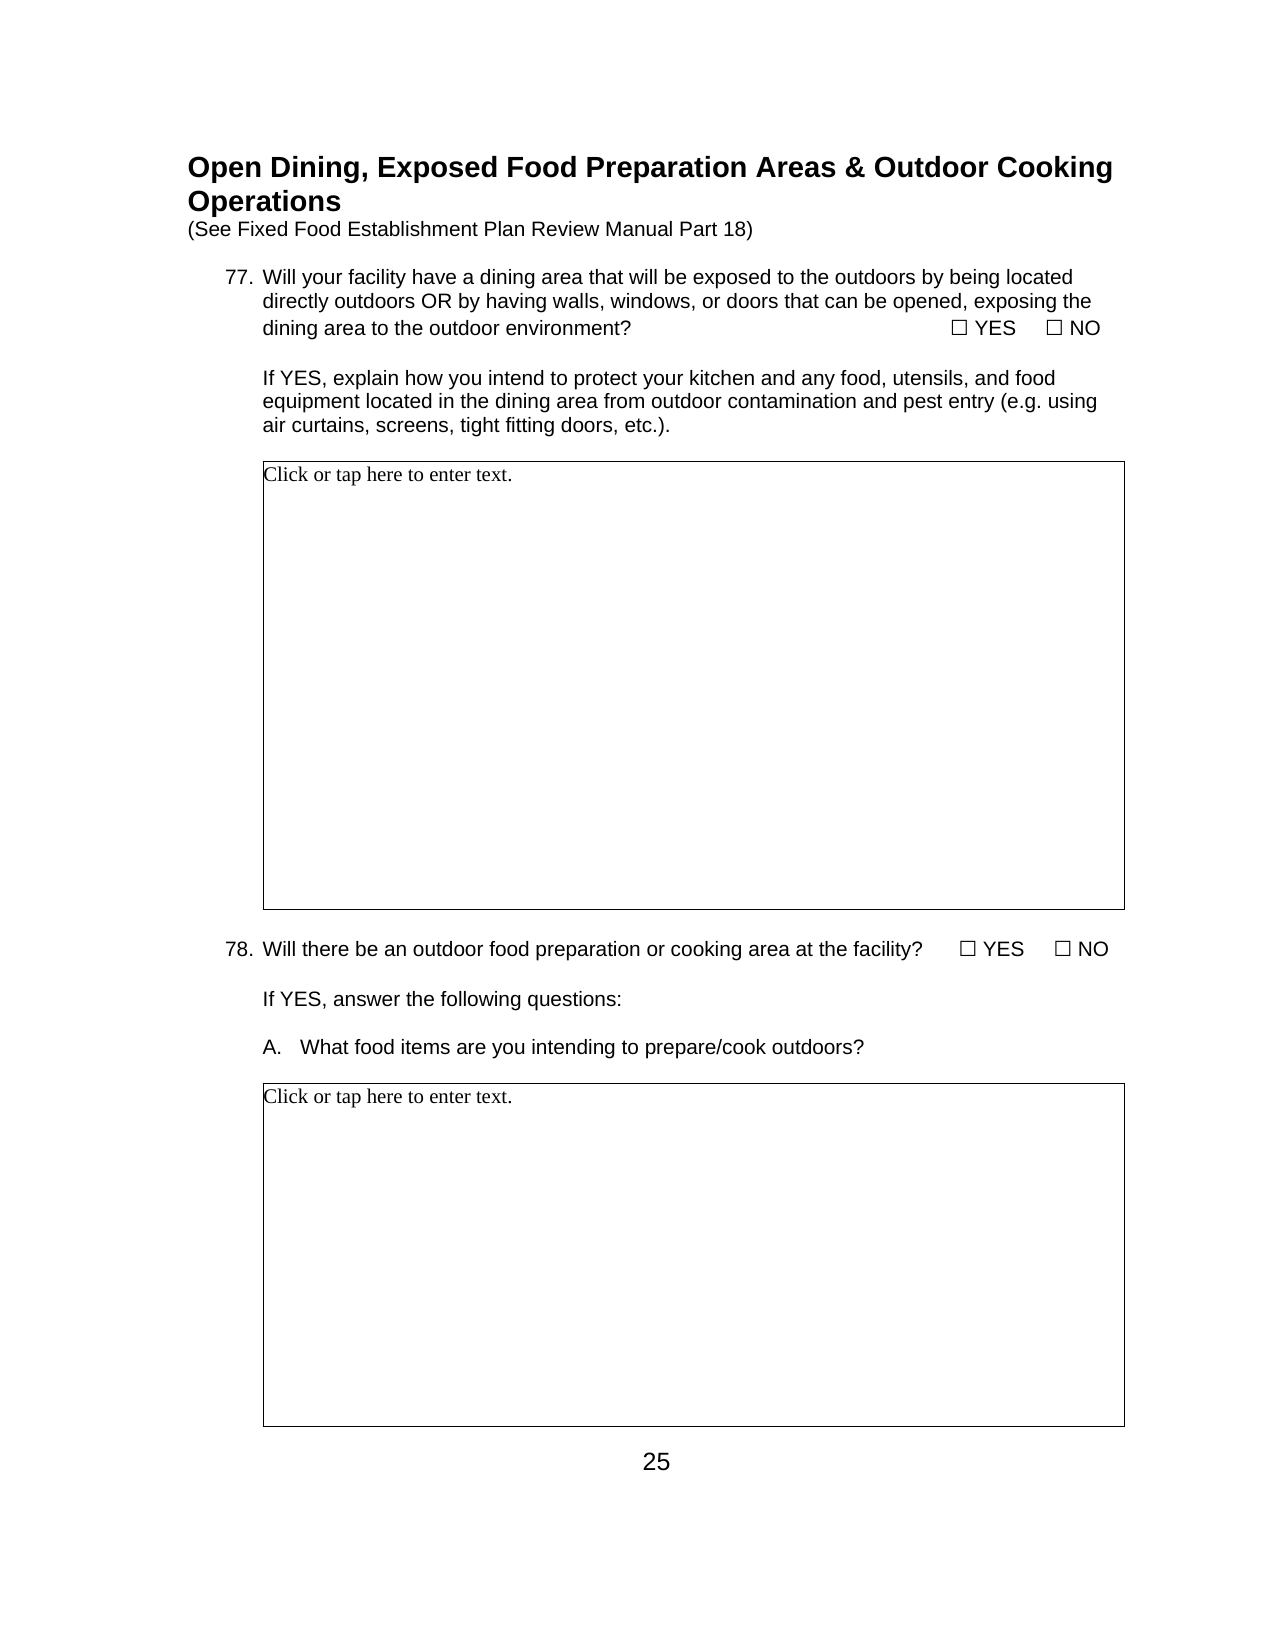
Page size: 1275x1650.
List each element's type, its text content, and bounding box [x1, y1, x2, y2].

list If YES, explain how you intend to protect your kitchen and any food, utensils, and food equipment located in the dining area from outdoor contamination and pest entry (e.g. using air curtains, screens, tight fitting doors, etc.). [262, 365, 1125, 437]
text (See Fixed Food Establishment Plan Review Manual Part 18) [187, 217, 1125, 241]
list Will there be an outdoor food preparation or cooking area at the facility? YES NO [225, 934, 1125, 963]
list What food items are you intending to prepare/cook outdoors? [262, 1034, 1125, 1058]
text Open Dining, Exposed Food Preparation Areas & Outdoor Cooking Operations [187, 150, 1125, 217]
list Will your facility have a dining area that will be exposed to the outdoors by being located directly outdoors OR by having walls, windows, or doors that can be opened, exposing the dining area to the outdoor environment? YES NO [225, 265, 1125, 341]
list If YES, answer the following questions: [262, 987, 1125, 1011]
